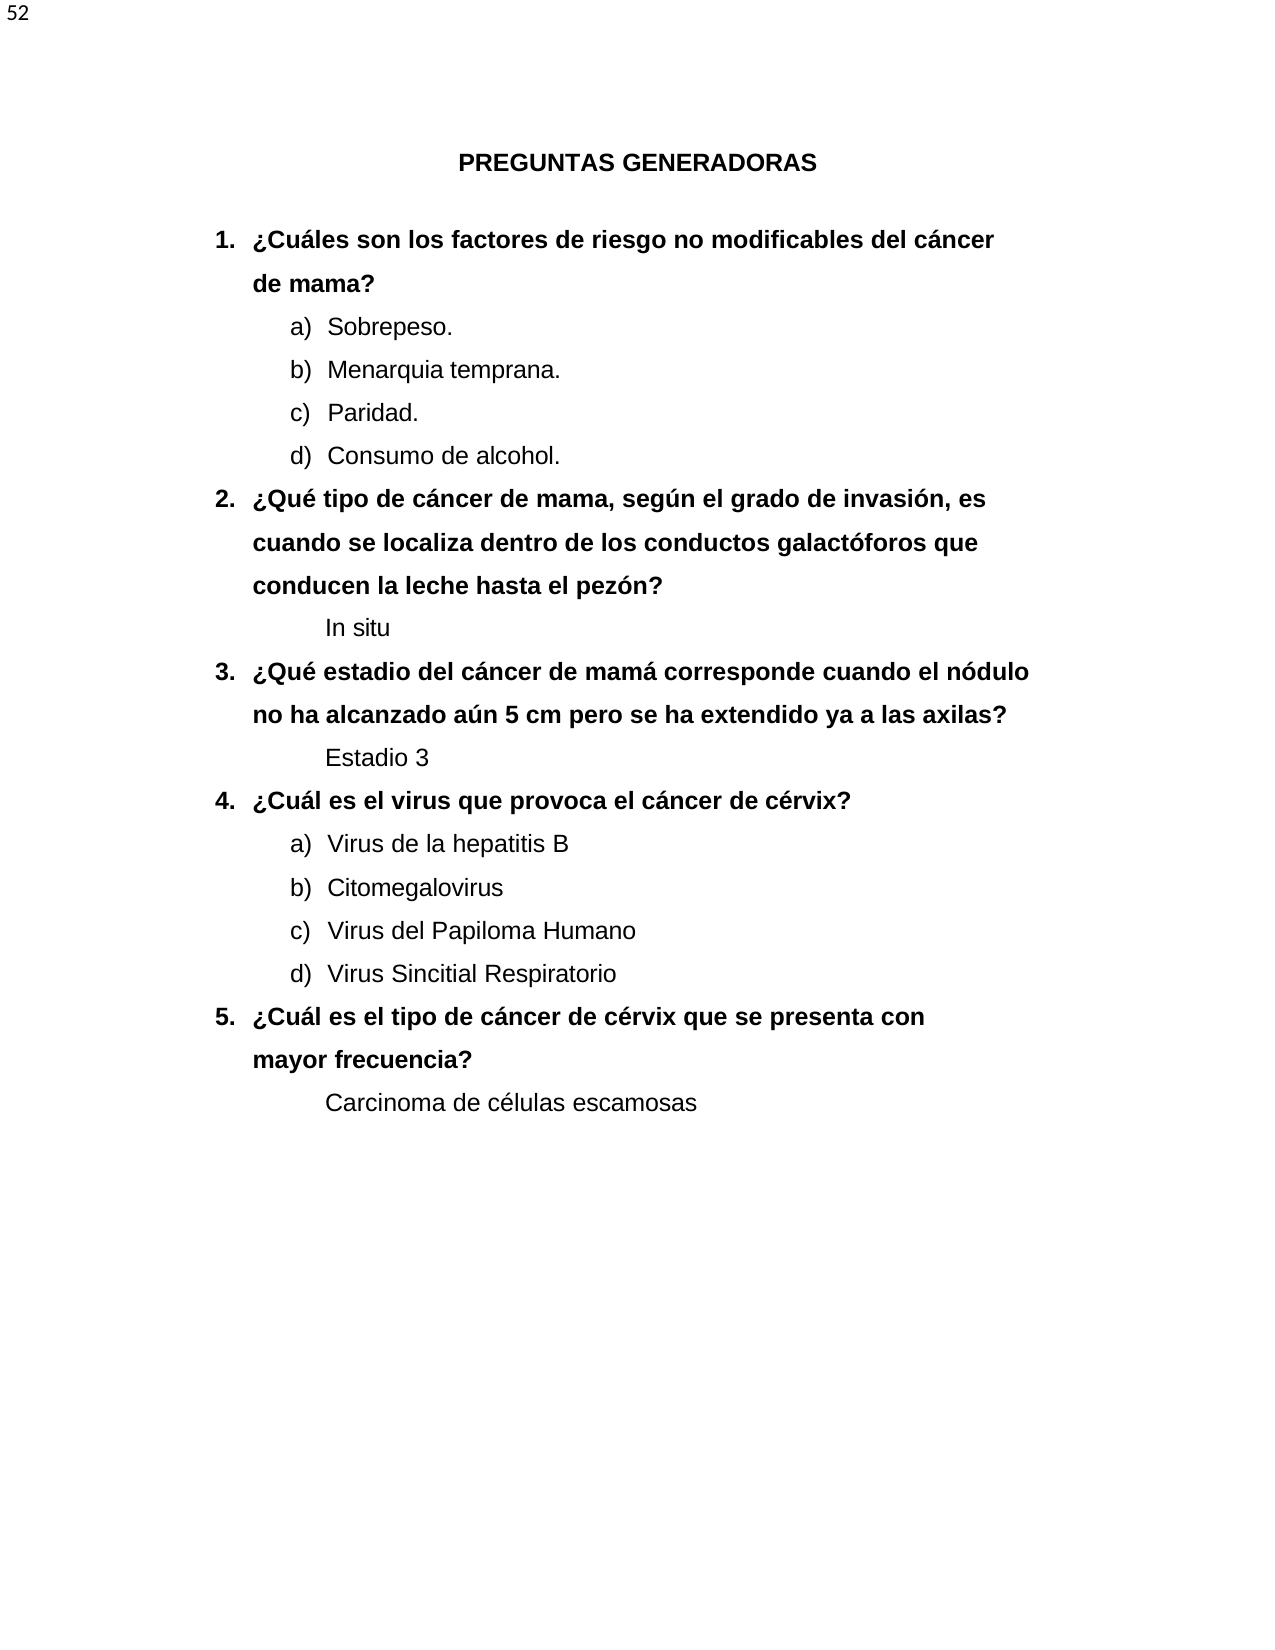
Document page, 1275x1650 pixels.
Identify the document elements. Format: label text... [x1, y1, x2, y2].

text In situ [325, 614, 1212, 642]
list Paridad. [290, 398, 1212, 427]
subtitle ¿Qué estadio del cáncer de mamá corresponde cuando el nódulo no ha alcanzado aún 5 cm pero se ha extendido ya a las axilas? [215, 657, 1066, 729]
list Sobrepeso. [290, 312, 1212, 341]
list Virus de la hepatitis B [290, 829, 1212, 858]
list Menarquia temprana. [290, 355, 1212, 383]
text Carcinoma de células escamosas [325, 1088, 1212, 1117]
list Citomegalovirus [290, 872, 1212, 901]
subtitle ¿Cuál es el tipo de cáncer de cérvix que se presenta con mayor frecuencia? [215, 1002, 1007, 1074]
subtitle ¿Cuál es el virus que provoca el cáncer de cérvix? [215, 786, 1212, 815]
subtitle ¿Cuáles son los factores de riesgo no modificables del cáncer de mama? [215, 226, 1030, 297]
text Estadio 3 [325, 743, 1212, 772]
list Virus Sincitial Respiratorio [290, 959, 1212, 987]
subtitle ¿Qué tipo de cáncer de mama, según el grado de invasión, es cuando se localiza dentro de los conductos galactóforos que conducen la leche hasta el pezón? [215, 484, 1082, 599]
list Virus del Papiloma Humano [290, 916, 1212, 944]
list Consumo de alcohol. [290, 441, 1212, 470]
subtitle PREGUNTAS GENERADORAS [138, 148, 1138, 176]
